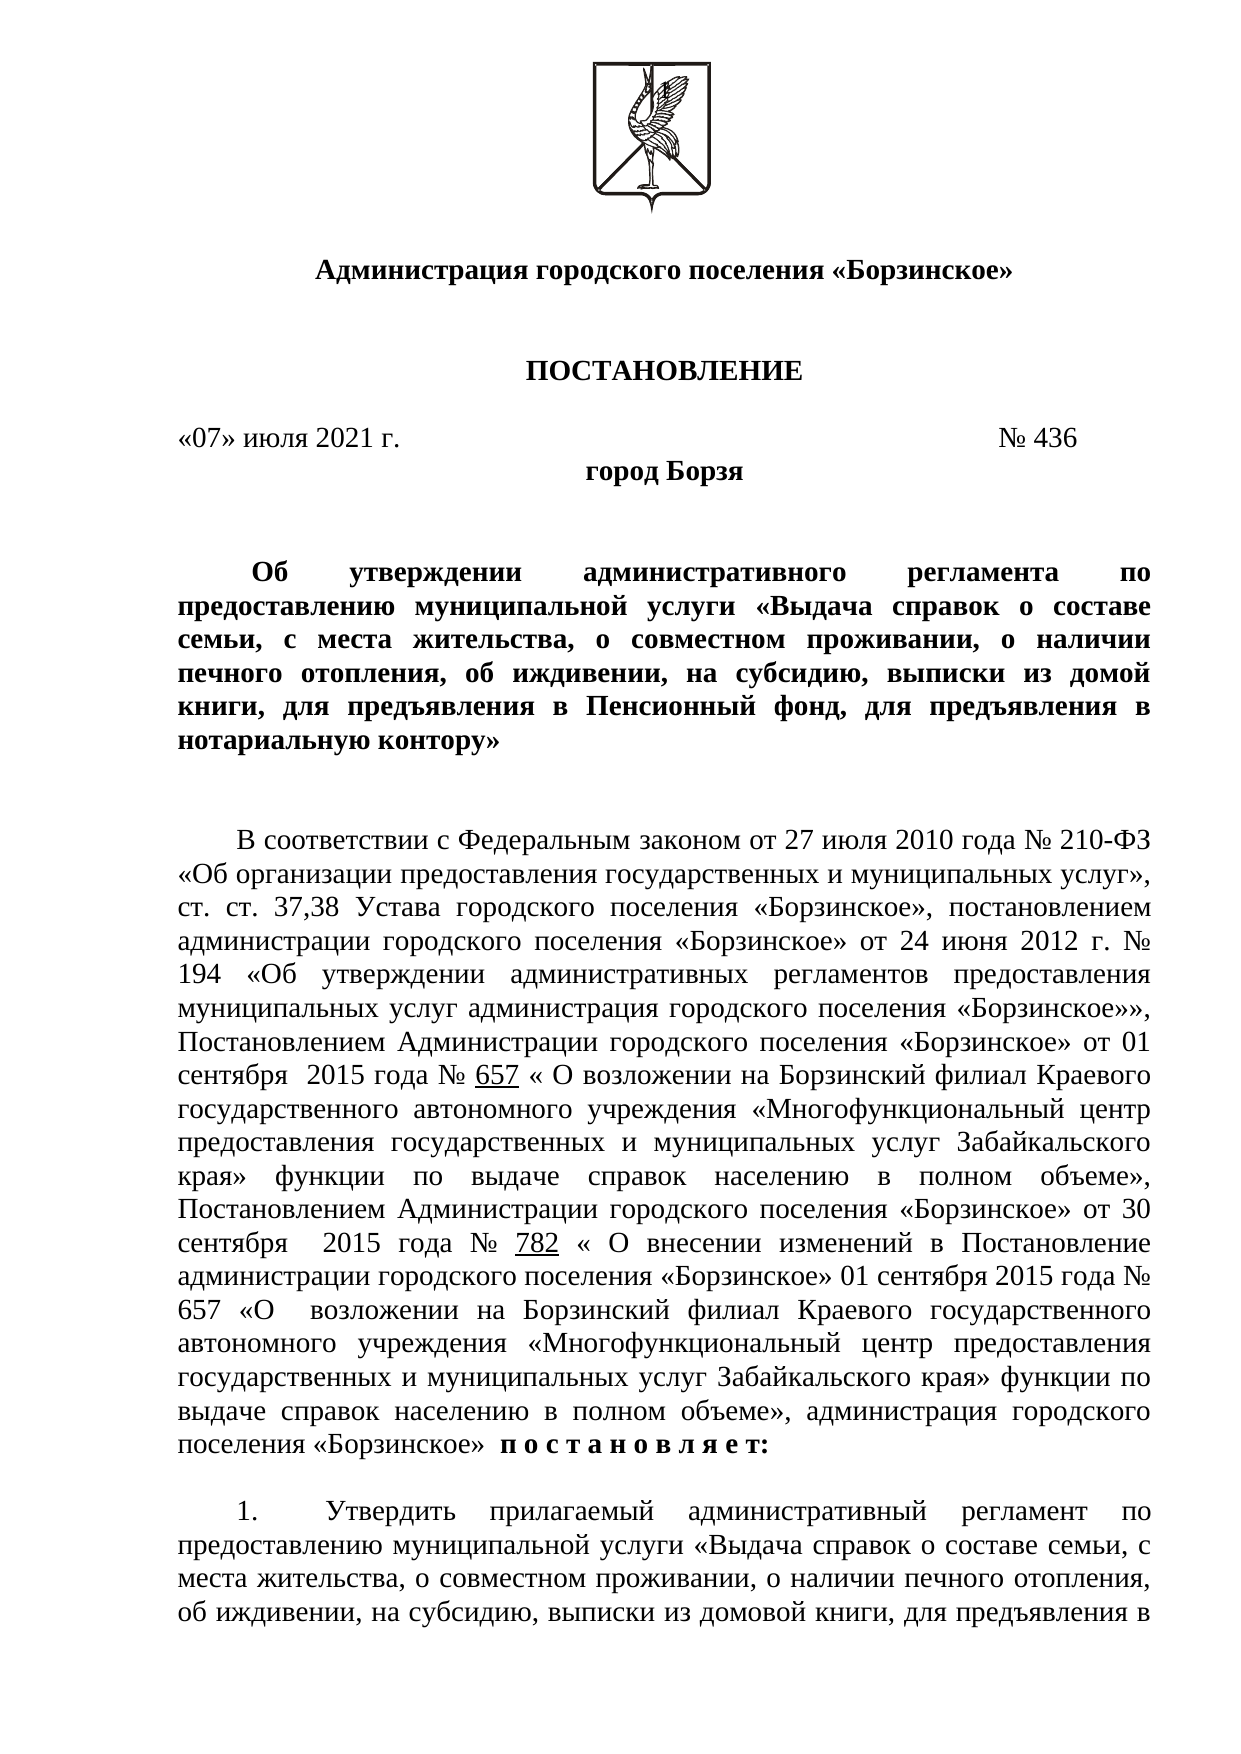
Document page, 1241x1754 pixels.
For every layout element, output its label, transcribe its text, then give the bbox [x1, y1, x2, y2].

text Администрация городского поселения «Борзинское» [177, 252, 1152, 286]
text В соответствии с Федеральным законом от 27 июля 2010 года № 210-ФЗ «Об организации предоставления государственных и муниципальных услуг», ст. ст. 37,38 Устава городского поселения «Борзинское», постановлением администрации городского поселения «Борзинское» от 24 июня 2012 г. № 194 «Об утверждении административных регламентов предоставления муниципальных услуг администрация городского поселения «Борзинское»», Постановлением Администрации городского поселения «Борзинское» от 01 сентября 2015 года № 657 « О возложении на Борзинский филиал Краевого государственного автономного учреждения «Многофункциональный центр предоставления государственных и муниципальных услуг Забайкальского края» функции по выдаче справок населению в полном объеме», Постановлением Администрации городского поселения «Борзинское» от 30 сентября 2015 года № 782 « О внесении изменений в Постановление администрации городского поселения «Борзинское» 01 сентября 2015 года № 657 «О возложении на Борзинский филиал Краевого государственного автономного учреждения «Многофункциональный центр предоставления государственных и муниципальных услуг Забайкальского края» функции по выдаче справок населению в полном объеме», администрация городского поселения «Борзинское» п о с т а н о в л я е т: [177, 822, 1152, 1460]
text ПОСТАНОВЛЕНИЕ [177, 353, 1152, 386]
text «07» июля 2021 г. № 436 [177, 420, 1152, 453]
title Об утверждении административного регламента по предоставлению муниципальной услуги «Выдача справок о составе семьи, с места жительства, о совместном проживании, о наличии печного отопления, об иждивении, на субсидию, выписки из домой книги, для предъявления в Пенсионный фонд, для предъявления в нотариальную контору» [177, 554, 1152, 755]
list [177, 1493, 1152, 1627]
text город Борзя [177, 453, 1152, 487]
